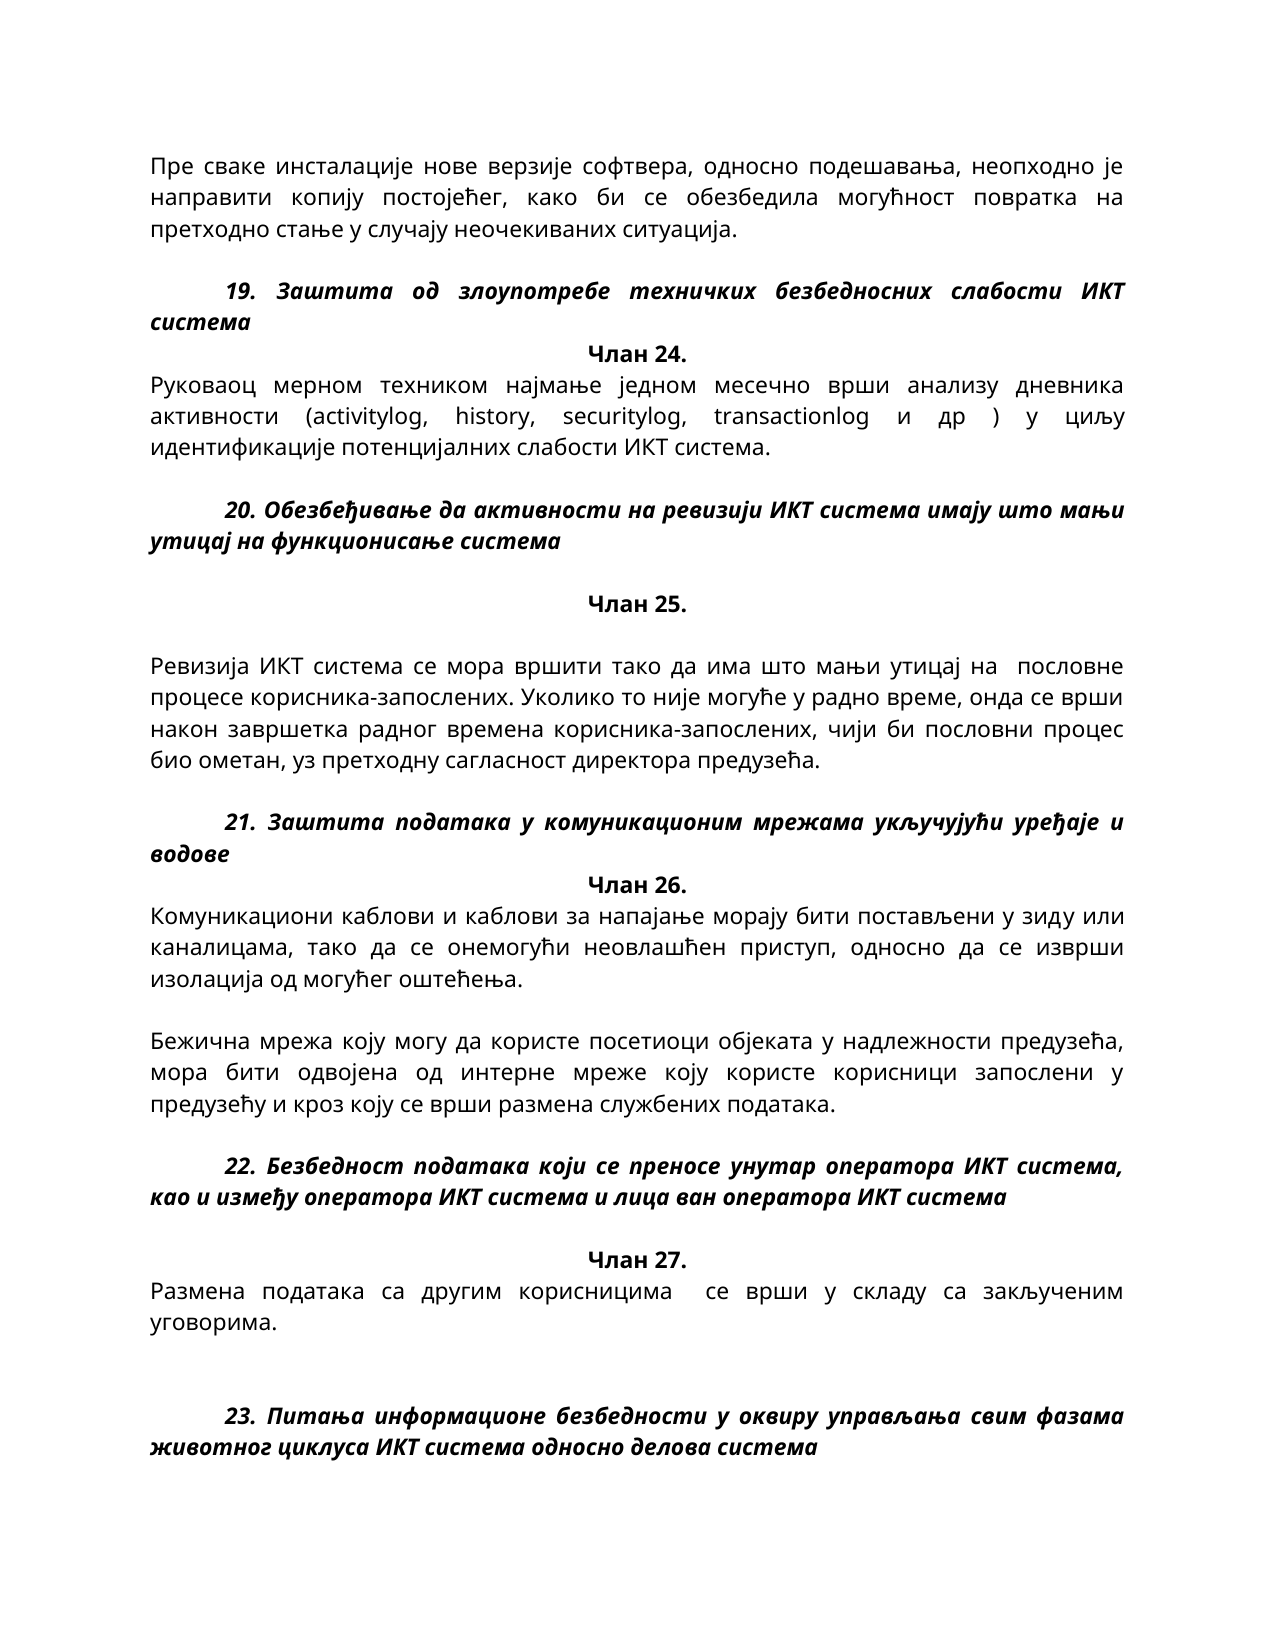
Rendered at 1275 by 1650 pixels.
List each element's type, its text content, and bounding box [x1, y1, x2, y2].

text Руковаоц мерном техником најмање једном месечно врши анализу дневника активности (activitylog, history, securitylog, transactionlog и др ) у циљу идентификације потенцијалних слабости ИКТ система. [150, 369, 1125, 462]
text Члан 26. [150, 869, 1125, 900]
text Комуникациони каблови и каблови за напајање морају бити постављени у зиду или каналицама, тако да се онемогући неовлашћен приступ, односно да се изврши изолација од могућег оштећења. [150, 900, 1125, 994]
text 22. Безбедност података који се преносе унутар оператора ИКТ система, као и између оператора ИКТ система и лица ван оператора ИКТ система [150, 1150, 1125, 1212]
text Пре сваке инсталације нове верзије софтвера, односно подешавања, неопходно је направити копију постојећег, како би се обезбедила могућност повратка на претходно стање у случају неочекиваних ситуација. [150, 150, 1125, 244]
text Члан 24. [150, 337, 1125, 369]
text 20. Обезбеђивање да активности на ревизији ИКТ система имају што мањи утицај на функционисање система [150, 494, 1125, 556]
text Члан 25. [150, 587, 1125, 619]
text 21. Заштита података у комуникационим мрежама укључујући уређаје и водове [150, 806, 1125, 869]
text 19. Заштита од злоупотребе техничких безбедносних слабости ИКТ система [150, 275, 1125, 337]
text 23. Питања информационе безбедности у оквиру управљања свим фазама животног циклуса ИКТ система односно делова система [150, 1400, 1125, 1462]
text Бежична мрежа коју могу да користе посетиоци објеката у надлежности предузећа, мора бити одвојена од интерне мреже коју користе корисници запослени у предузећу и кроз коју се врши размена службених података. [150, 1025, 1125, 1119]
text Размена података са другим корисницима се врши у складу са закљученим уговорима. [150, 1275, 1125, 1337]
text Члан 27. [150, 1244, 1125, 1275]
text Ревизија ИКТ система се мора вршити тако да има што мањи утицај на пословне процесе корисника-запослених. Уколико то није могуће у радно време, онда се врши након завршетка радног времена корисника-запослених, чији би пословни процес био ометан, уз претходну сагласност директора предузећа. [150, 650, 1125, 775]
